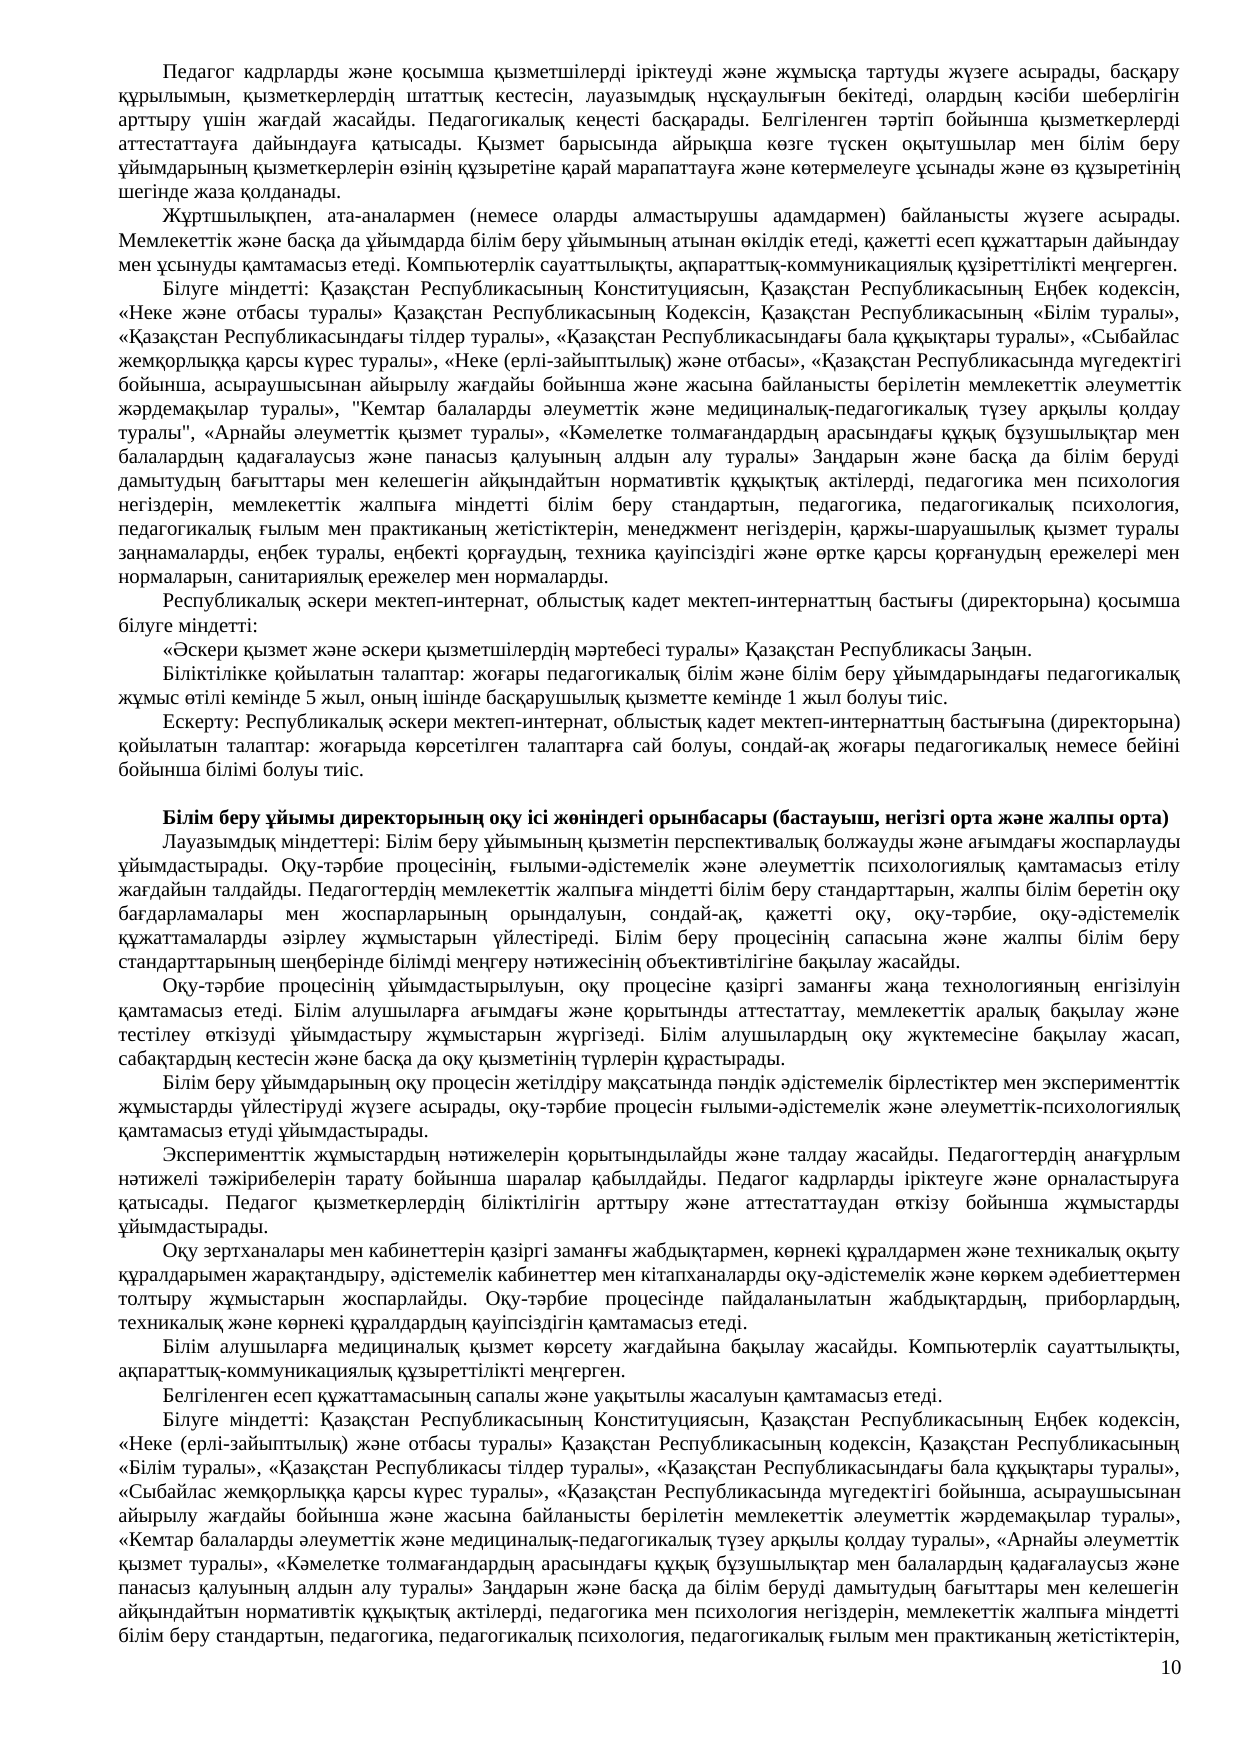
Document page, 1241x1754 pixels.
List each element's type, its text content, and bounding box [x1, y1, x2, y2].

text Белгіленген есеп құжаттамасының сапалы және уақытылы жасалуын қамтамасыз етеді. [118, 1382, 1181, 1407]
text Оқу зертханалары мен кабинеттерін қазіргі заманғы жабдықтармен, көрнекі құралдармен және техникалық оқыту құралдарымен жарақтандыру, әдістемелік кабинеттер мен кітапханаларды оқу-әдістемелік және көркем әдебиеттермен толтыру жұмыстарын жоспарлайды. Оқу-тәрбие процесінде пайдаланылатын жабдықтардың, приборлардың, техникалық және көрнекі құралдардың қауіпсіздігін қамтамасыз етеді. [118, 1238, 1181, 1334]
text Білуге міндетті: Қазақстан Республикасының Конституциясын, Қазақстан Республикасының Еңбек кодексін, «Неке және отбасы туралы» Қазақстан Республикасының Кодексін, Қазақстан Республикасының «Білім туралы», «Қазақстан Республикасындағы тілдер туралы», «Қазақстан Республикасындағы бала құқықтары туралы», «Сыбайлас жемқорлыққа қарсы күрес туралы», «Неке (ерлі-зайыптылық) және отбасы», «Қазақстан Республикасында мүгедектiгi бойынша, асыраушысынан айырылу жағдайы бойынша және жасына байланысты берiлетiн мемлекеттiк әлеуметтiк жәрдемақылар туралы», "Кемтар балаларды әлеуметтік және медициналық-педагогикалық түзеу арқылы қолдау туралы", «Арнайы әлеуметтік қызмет туралы», «Кәмелетке толмағандардың арасындағы құқық бұзушылықтар мен балалардың қадағалаусыз және панасыз қалуының алдын алу туралы» Заңдарын және басқа да білім беруді дамытудың бағыттары мен келешегін айқындайтын нормативтік құқықтық актілерді, педагогика мен психология негіздерін, мемлекеттік жалпыға міндетті білім беру стандартын, педагогика, педагогикалық психология, педагогикалық ғылым мен практиканың жетістіктерін, менеджмент негіздерін, қаржы-шаруашылық қызмет туралы заңнамаларды, еңбек туралы, еңбекті қорғаудың, техника қауіпсіздігі және өртке қарсы қорғанудың ережелері мен нормаларын, санитариялық ережелер мен нормаларды. [118, 276, 1181, 588]
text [118, 1407, 1181, 1647]
text Педагог кадрларды және қосымша қызметшілерді іріктеуді және жұмысқа тартуды жүзеге асырады, басқару құрылымын, қызметкерлердің штаттық кестесін, лауазымдық нұсқаулығын бекітеді, олардың кәсіби шеберлігін арттыру үшін жағдай жасайды. Педагогикалық кеңесті басқарады. Белгіленген тәртіп бойынша қызметкерлерді аттестаттауға дайындауға қатысады. Қызмет барысында айрықша көзге түскен оқытушылар мен білім беру ұйымдарының қызметкерлерін өзінің құзыретіне қарай марапаттауға және көтермелеуге ұсынады және өз құзыретінің шегінде жаза қолданады. [118, 59, 1181, 203]
text Республикалық әскери мектеп-интернат, облыстық кадет мектеп-интернаттың бастығы (директорына) қосымша білуге міндетті: [118, 588, 1181, 637]
text Ескерту: Республикалық әскери мектеп-интернат, облыстық кадет мектеп-интернаттың бастығына (директорына) қойылатын талаптар: жоғарыда көрсетілген талаптарға сай болуы, сондай-ақ жоғары педагогикалық немесе бейіні бойынша білімі болуы тиіс. [118, 709, 1181, 781]
text Эксперименттік жұмыстардың нәтижелерін қорытындылайды және талдау жасайды. Педагогтердің анағұрлым нәтижелі тәжірибелерін тарату бойынша шаралар қабылдайды. Педагог кадрларды іріктеуге және орналастыруға қатысады. Педагог қызметкерлердің біліктілігін арттыру және аттестаттаудан өткізу бойынша жұмыстарды ұйымдастырады. [118, 1142, 1181, 1238]
text Оқу-тәрбие процесінің ұйымдастырылуын, оқу процесіне қазіргі заманғы жаңа технологияның енгізілуін қамтамасыз етеді. Білім алушыларға ағымдағы және қорытынды аттестаттау, мемлекеттік аралық бақылау және тестілеу өткізуді ұйымдастыру жұмыстарын жүргізеді. Білім алушылардың оқу жүктемесіне бақылау жасап, сабақтардың кестесін және басқа да оқу қызметінің түрлерін құрастырады. [118, 973, 1181, 1070]
text Білім беру ұйымдарының оқу процесін жетілдіру мақсатында пәндік әдістемелік бірлестіктер мен эксперименттік жұмыстарды үйлестіруді жүзеге асырады, оқу-тәрбие процесін ғылыми-әдістемелік және әлеуметтік-психологиялық қамтамасыз етуді ұйымдастырады. [118, 1070, 1181, 1142]
text Біліктілікке қойылатын талаптар: жоғары педагогикалық білім және білім беру ұйымдарындағы педагогикалық жұмыс өтілі кемінде 5 жыл, оның ішінде басқарушылық қызметте кемінде 1 жыл болуы тиіс. [118, 661, 1181, 709]
text Білім беру ұйымы директорының оқу ісі жөніндегі орынбасары (бастауыш, негізгі орта және жалпы орта) [118, 805, 1181, 829]
text «Әскери қызмет және әскери қызметшілердің мәртебесі туралы» Қазақстан Республикасы Заңын. [118, 637, 1181, 661]
text Білім алушыларға медициналық қызмет көрсету жағдайына бақылау жасайды. Компьютерлік сауаттылықты, ақпараттық-коммуникациялық құзыреттілікті меңгерген. [118, 1334, 1181, 1382]
text Лауазымдық міндеттері: Білім беру ұйымының қызметін перспективалық болжауды және ағымдағы жоспарлауды ұйымдастырады. Оқу-тәрбие процесінің, ғылыми-әдістемелік және әлеуметтік психологиялық қамтамасыз етілу жағдайын талдайды. Педагогтердің мемлекеттік жалпыға міндетті білім беру стандарттарын, жалпы білім беретін оқу бағдарламалары мен жоспарларының орындалуын, сондай-ақ, қажетті оқу, оқу-тәрбие, оқу-әдістемелік құжаттамаларды әзірлеу жұмыстарын үйлестіреді. Білім беру процесінің сапасына және жалпы білім беру стандарттарының шеңберінде білімді меңгеру нәтижесінің объективтілігіне бақылау жасайды. [118, 829, 1181, 973]
text Жұртшылықпен, ата-аналармен (немесе оларды алмастырушы адамдармен) байланысты жүзеге асырады. Мемлекеттік және басқа да ұйымдарда білім беру ұйымының атынан өкілдік етеді, қажетті есеп құжаттарын дайындау мен ұсынуды қамтамасыз етеді. Компьютерлік сауаттылықты, ақпараттық-коммуникациялық құзіреттілікті меңгерген. [118, 203, 1181, 276]
